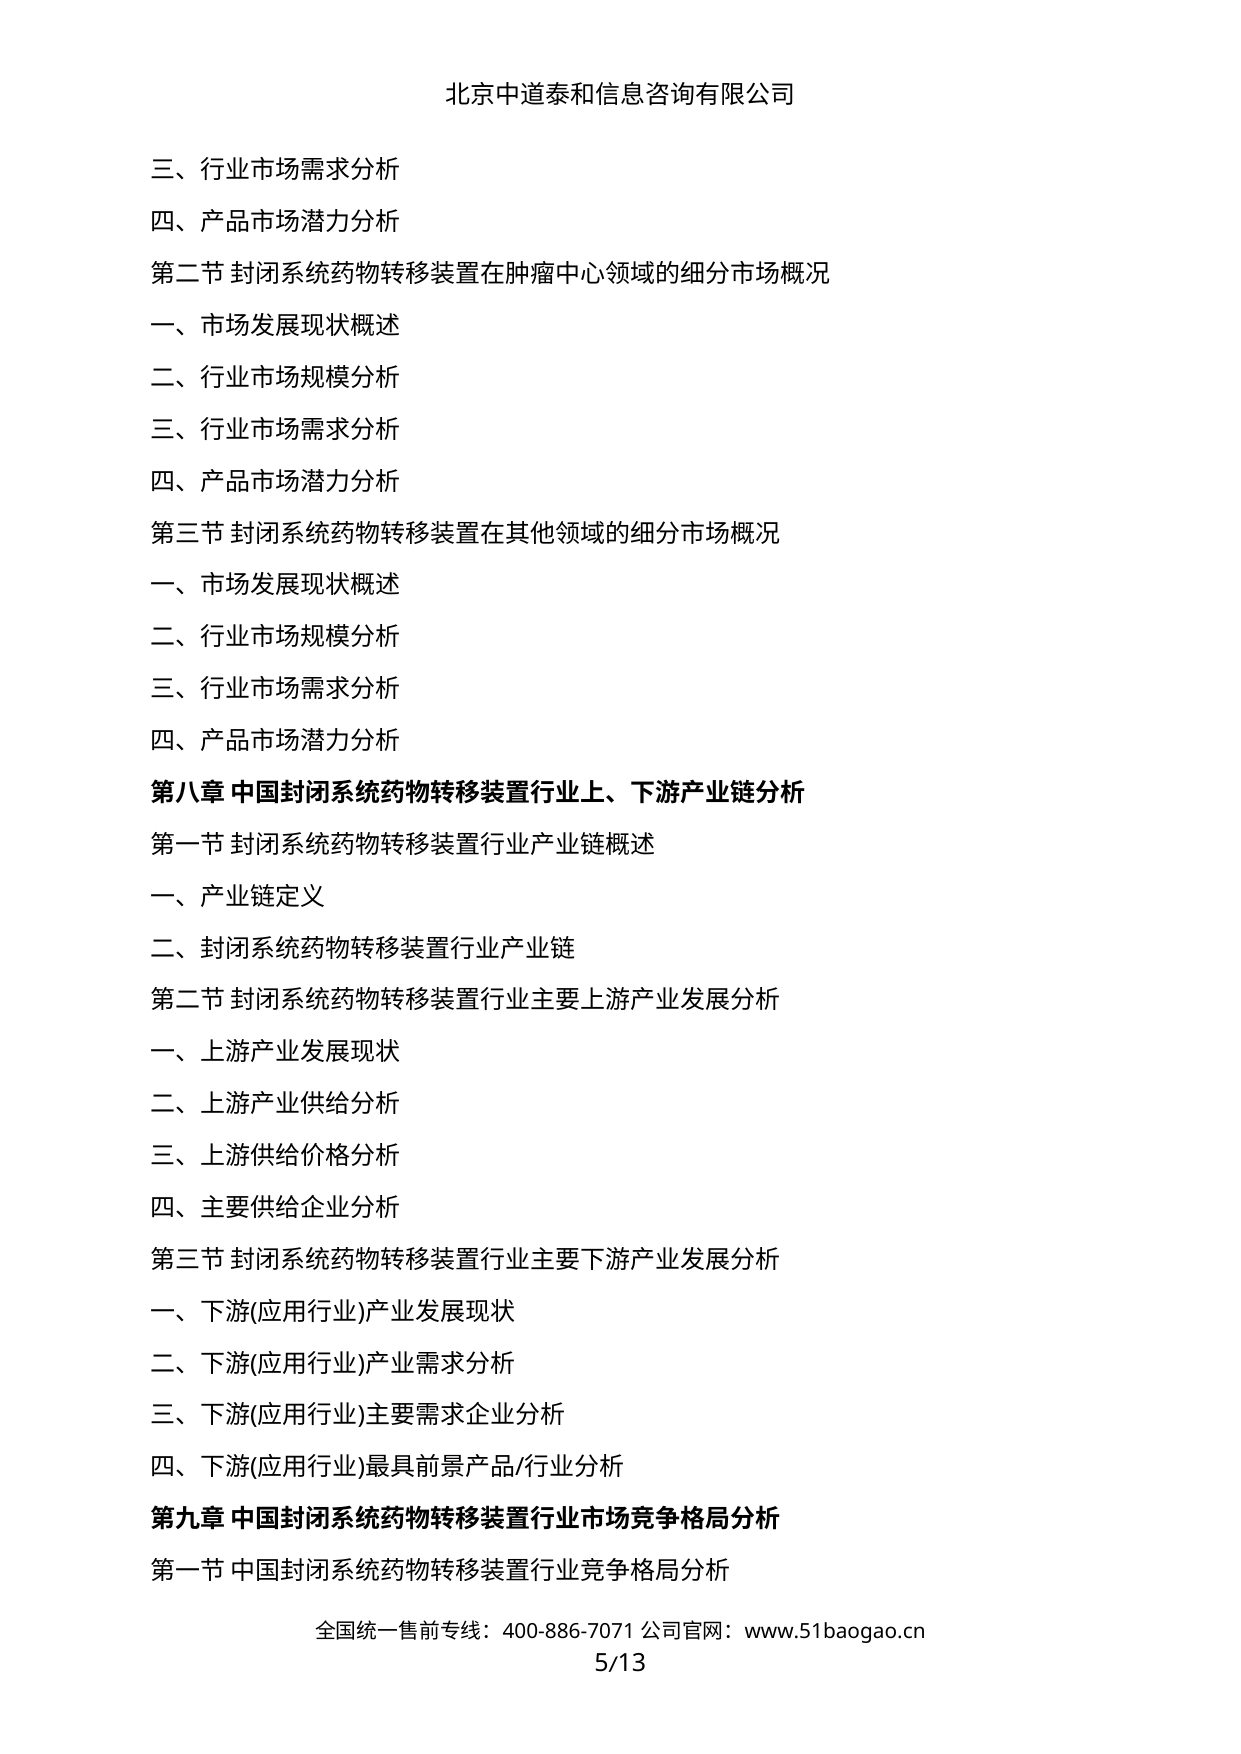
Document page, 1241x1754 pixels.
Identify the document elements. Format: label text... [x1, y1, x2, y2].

text 二、上游产业供给分析 [150, 1084, 1090, 1120]
text 第九章 中国封闭系统药物转移装置行业市场竞争格局分析 [150, 1499, 1090, 1535]
text 第二节 封闭系统药物转移装置行业主要上游产业发展分析 [150, 980, 1090, 1016]
text 四、产品市场潜力分析 [150, 202, 1090, 238]
text 一、上游产业发展现状 [150, 1032, 1090, 1068]
text 第三节 封闭系统药物转移装置行业主要下游产业发展分析 [150, 1239, 1090, 1276]
text 三、上游供给价格分析 [150, 1136, 1090, 1172]
text 一、下游(应用行业)产业发展现状 [150, 1291, 1090, 1327]
text 二、行业市场规模分析 [150, 357, 1090, 394]
text 一、市场发展现状概述 [150, 565, 1090, 601]
text 第八章 中国封闭系统药物转移装置行业上、下游产业链分析 [150, 772, 1090, 809]
text 二、行业市场规模分析 [150, 617, 1090, 653]
text 一、市场发展现状概述 [150, 306, 1090, 342]
text 三、下游(应用行业)主要需求企业分析 [150, 1395, 1090, 1431]
text 第一节 中国封闭系统药物转移装置行业竞争格局分析 [150, 1551, 1090, 1587]
text 四、产品市场潜力分析 [150, 461, 1090, 497]
text 四、下游(应用行业)最具前景产品/行业分析 [150, 1447, 1090, 1483]
text 四、主要供给企业分析 [150, 1187, 1090, 1224]
text 二、封闭系统药物转移装置行业产业链 [150, 928, 1090, 964]
text 第一节 封闭系统药物转移装置行业产业链概述 [150, 824, 1090, 861]
text 三、行业市场需求分析 [150, 669, 1090, 705]
text 三、行业市场需求分析 [150, 409, 1090, 446]
text 第三节 封闭系统药物转移装置在其他领域的细分市场概况 [150, 513, 1090, 549]
text 三、行业市场需求分析 [150, 150, 1090, 186]
text 第二节 封闭系统药物转移装置在肿瘤中心领域的细分市场概况 [150, 254, 1090, 290]
text 四、产品市场潜力分析 [150, 721, 1090, 757]
text 二、下游(应用行业)产业需求分析 [150, 1343, 1090, 1379]
text 一、产业链定义 [150, 876, 1090, 912]
